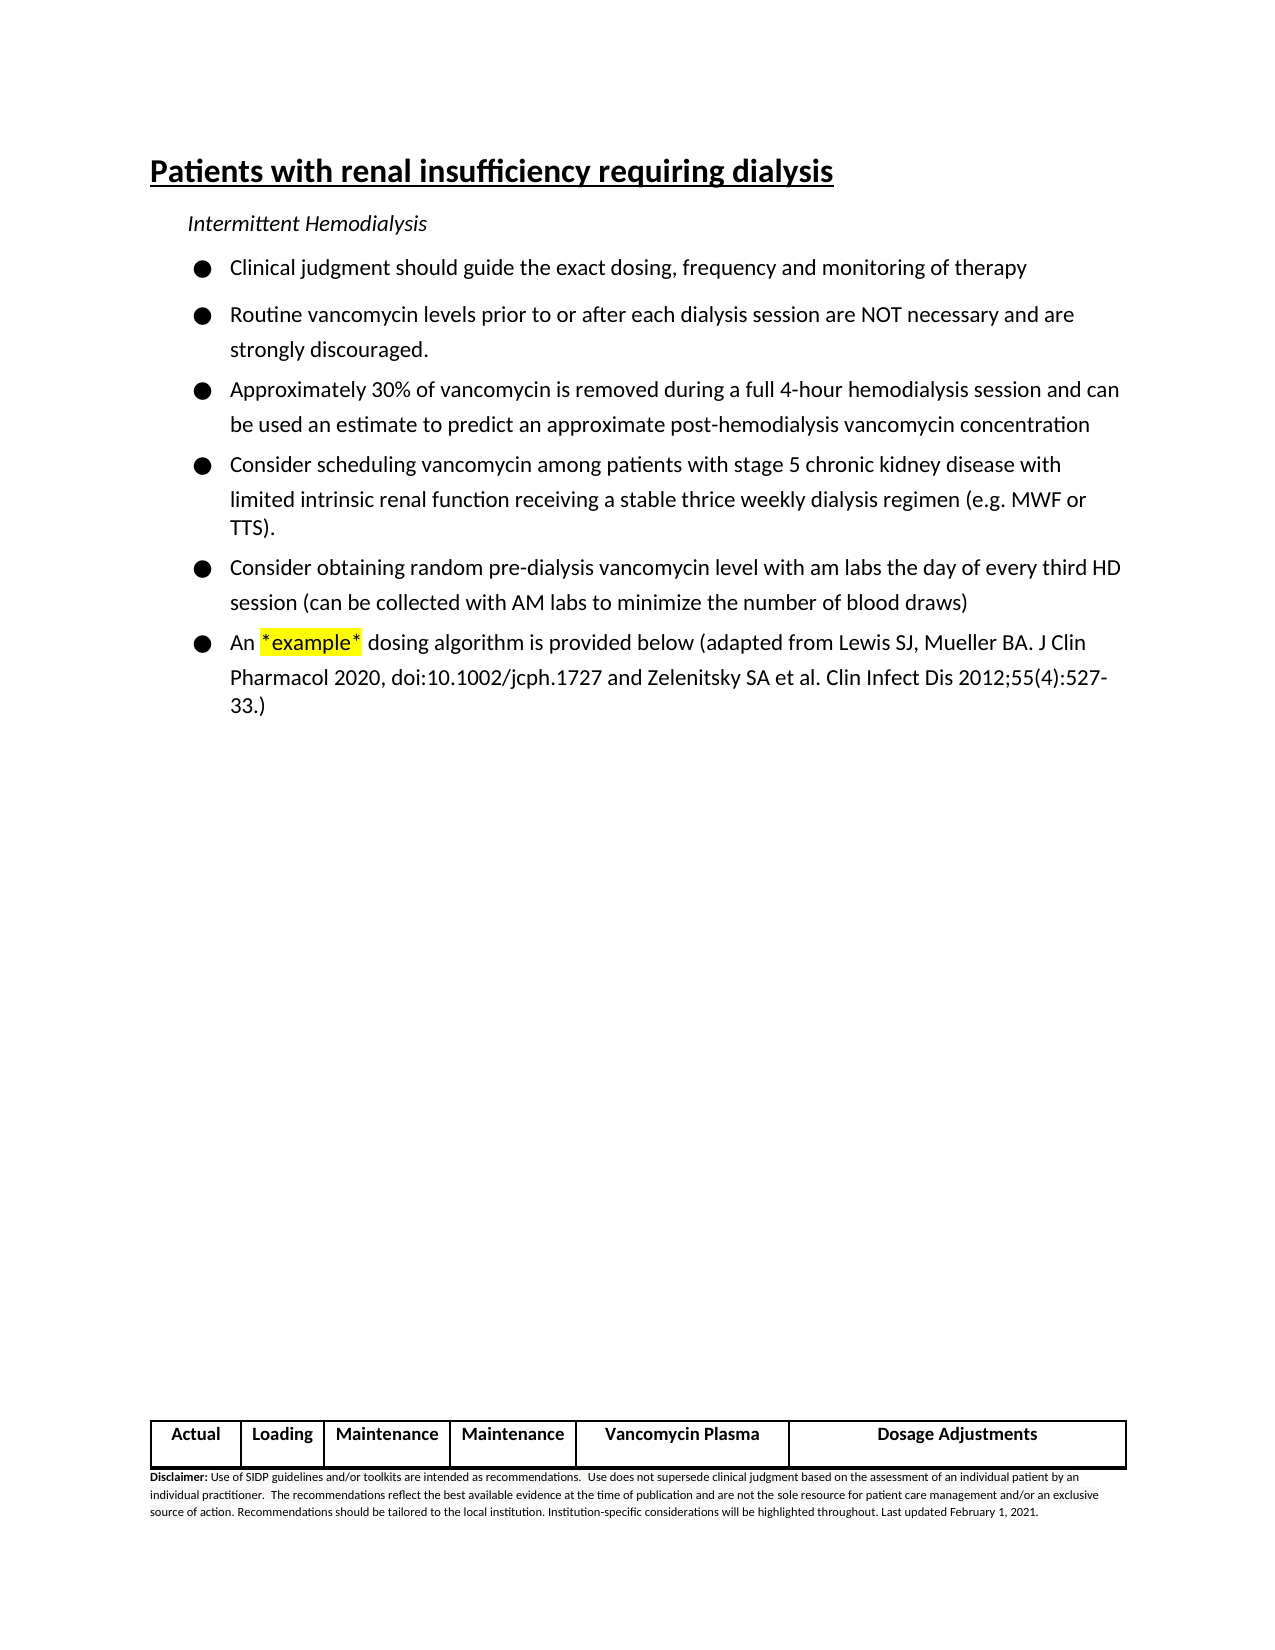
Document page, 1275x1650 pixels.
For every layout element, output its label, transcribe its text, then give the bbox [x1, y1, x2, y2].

list Clinical judgment should guide the exact dosing, frequency and monitoring of therapy [192, 241, 1125, 288]
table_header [451, 1422, 575, 1466]
list Consider scheduling vancomycin among patients with stage 5 chronic kidney disease with limited intrinsic renal function receiving a stable thrice weekly dialysis regimen (e.g. MWF or TTS). [192, 438, 1125, 541]
list Consider obtaining random pre-dialysis vancomycin level with am labs the day of every third HD session (can be collected with AM labs to minimize the number of blood draws) [192, 541, 1125, 616]
text Intermittent Hemodialysis [187, 209, 1125, 237]
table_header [790, 1422, 1125, 1466]
subtitle Patients with renal insufficiency requiring dialysis [150, 150, 1125, 191]
list An *example* dosing algorithm is provided below (adapted from Lewis SJ, Mueller BA. J Clin Pharmacol 2020, doi:10.1002/jcph.1727 and Zelenitsky SA et al. Clin Infect Dis 2012;55(4):527-33.) [192, 616, 1125, 719]
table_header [325, 1422, 449, 1466]
list Routine vancomycin levels prior to or after each dialysis session are NOT necessary and are strongly discouraged. [192, 288, 1125, 363]
table_header Loading Dose (LD)^ [242, 1422, 323, 1466]
table_header Actual Body Weight [152, 1422, 240, 1466]
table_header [577, 1422, 788, 1466]
list Approximately 30% of vancomycin is removed during a full 4-hour hemodialysis session and can be used an estimate to predict an approximate post-hemodialysis vancomycin concentration [192, 363, 1125, 438]
